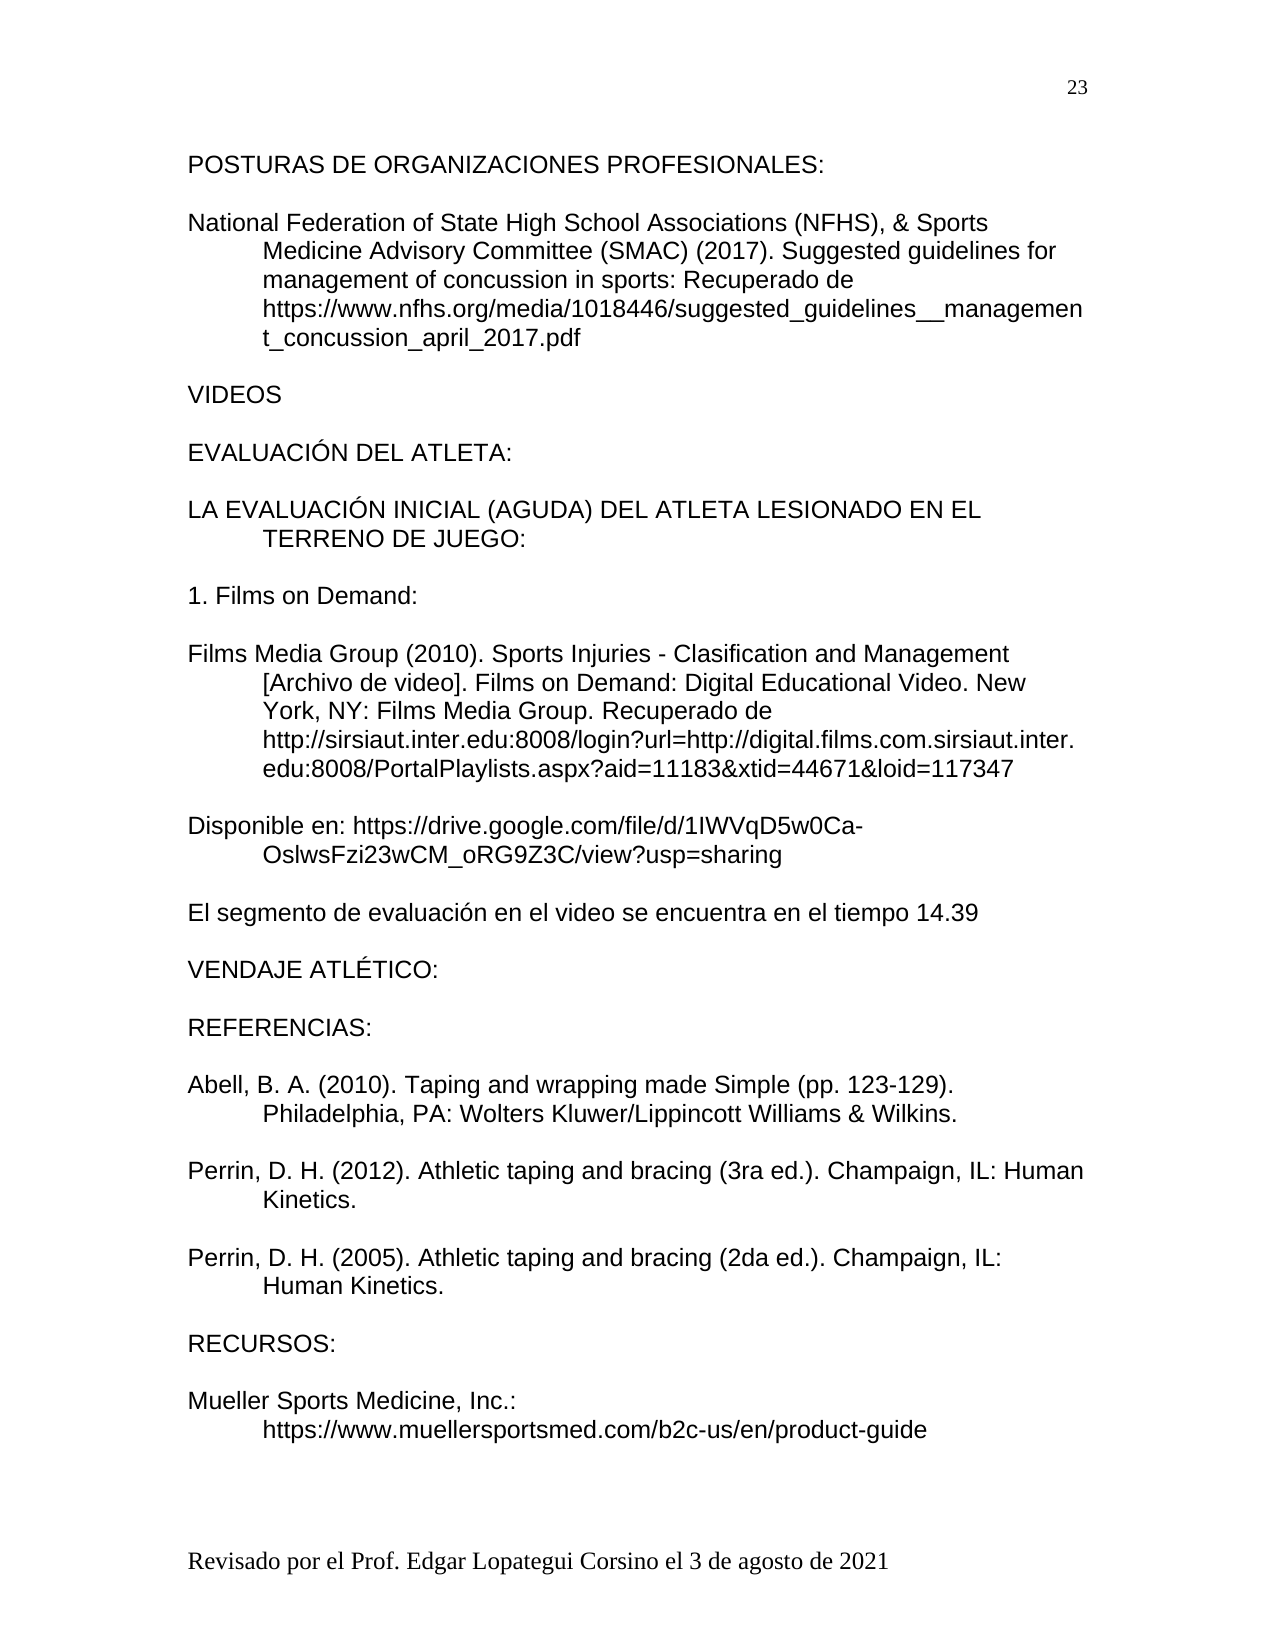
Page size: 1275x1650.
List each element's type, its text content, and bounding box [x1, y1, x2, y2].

text VENDAJE ATLÉTICO: [187, 955, 1087, 984]
text El segmento de evaluación en el video se encuentra en el tiempo 14.39 [187, 897, 1087, 926]
text Perrin, D. H. (2012). Athletic taping and bracing (3ra ed.). Champaign, IL: Human Kinetics. [187, 1156, 1087, 1214]
text Films Media Group (2010). Sports Injuries - Clasification and Management [Archivo de video]. Films on Demand: Digital Educational Video. New York, NY: Films Media Group. Recuperado de http://sirsiaut.inter.edu:8008/login?url=http://digital.films.com.sirsiaut.inter.edu:8008/PortalPlaylists.aspx?aid=11183&xtid=44671&loid=117347 [187, 639, 1087, 782]
text REFERENCIAS: [187, 1012, 1087, 1041]
text EVALUACIÓN DEL ATLETA: [187, 437, 1087, 466]
text LA EVALUACIÓN INICIAL (AGUDA) DEL ATLETA LESIONADO EN EL TERRENO DE JUEGO: [187, 495, 1087, 552]
text Perrin, D. H. (2005). Athletic taping and bracing (2da ed.). Champaign, IL: Human Kinetics. [187, 1242, 1087, 1300]
text VIDEOS [187, 380, 1087, 409]
text National Federation of State High School Associations (NFHS), & Sports Medicine Advisory Committee (SMAC) (2017). Suggested guidelines for management of concussion in sports: Recuperado de https://www.nfhs.org/media/1018446/suggested_guidelines__management_concussion_april_2017.pdf [187, 207, 1087, 351]
text POSTURAS DE ORGANIZACIONES PROFESIONALES: [187, 150, 1087, 179]
text RECURSOS: [187, 1329, 1087, 1357]
text Disponible en: https://drive.google.com/file/d/1IWVqD5w0Ca-OslwsFzi23wCM_oRG9Z3C/view?usp=sharing [187, 811, 1087, 869]
text 1. Films on Demand: [187, 581, 1087, 610]
text Abell, B. A. (2010). Taping and wrapping made Simple (pp. 123-129). Philadelphia, PA: Wolters Kluwer/Lippincott Williams & Wilkins. [187, 1070, 1087, 1127]
text Mueller Sports Medicine, Inc.: https://www.muellersportsmed.com/b2c-us/en/product-guide [187, 1386, 1087, 1444]
